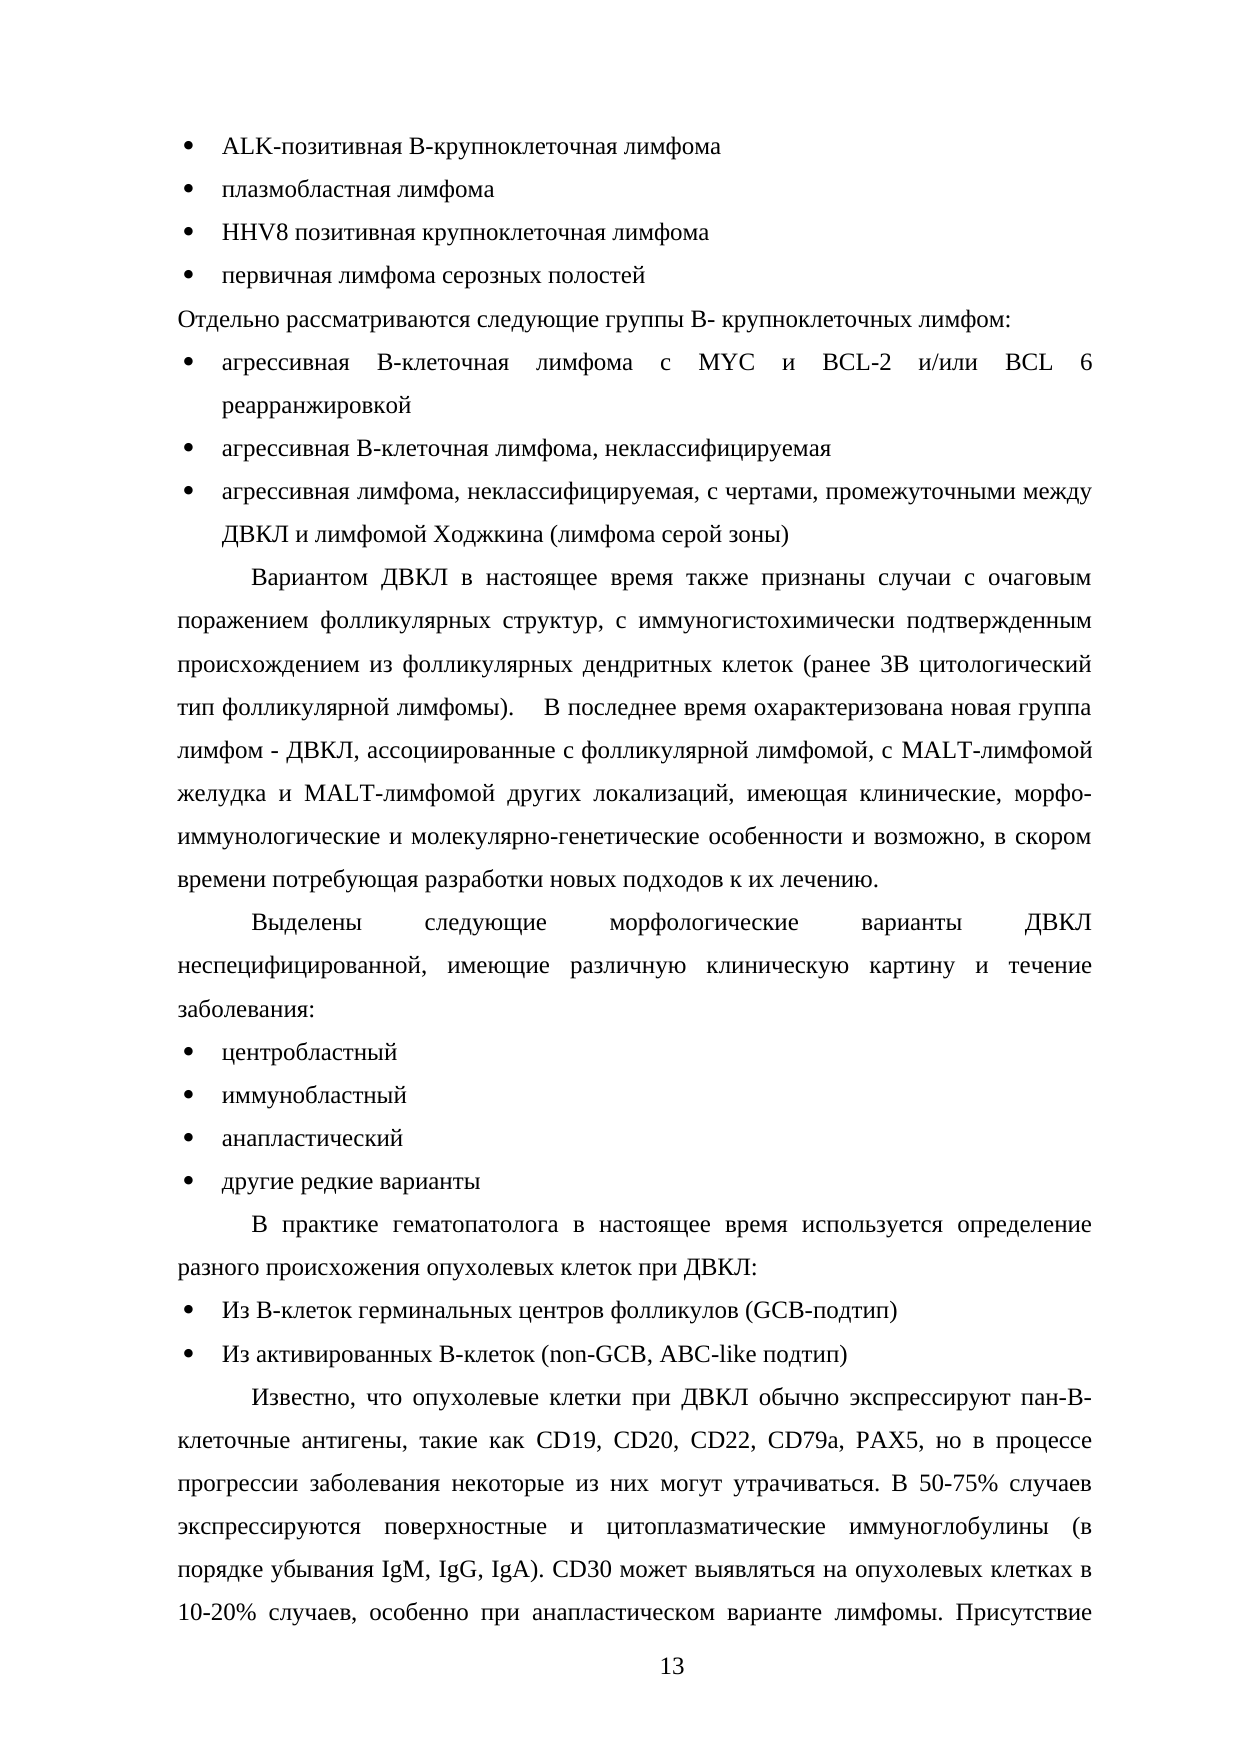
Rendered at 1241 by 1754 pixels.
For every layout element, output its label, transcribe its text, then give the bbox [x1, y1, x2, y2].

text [177, 1382, 1093, 1626]
list ALK-позитивная В-крупноклеточная лимфома [184, 131, 1093, 160]
list анапластический [184, 1123, 1093, 1152]
list Из активированных В-клеток (non-GСB, ABC-like подтип) [184, 1339, 1093, 1367]
text Выделены следующие морфологические варианты ДВКЛ неспецифицированной, имеющие различную клиническую картину и течение заболевания: [177, 907, 1093, 1022]
list другие редкие варианты [184, 1166, 1093, 1195]
list иммунобластный [184, 1080, 1093, 1109]
list центробластный [184, 1037, 1093, 1066]
list агрессивная В-клеточная лимфома, неклассифицируемая [184, 433, 1093, 462]
list агрессивная В-клеточная лимфома с MYC и BCL-2 и/или BCL 6 реарранжировкой [184, 347, 1093, 419]
list агрессивная лимфома, неклассифицируемая, с чертами, промежуточными между ДВКЛ и лимфомой Ходжкина (лимфома серой зоны) [184, 476, 1093, 548]
list плазмобластная лимфома [184, 174, 1093, 203]
list Из В-клеток герминальных центров фолликулов (GСB-подтип) [184, 1296, 1093, 1324]
text Отдельно рассматриваются следующие группы В- крупноклеточных лимфом: [177, 304, 1093, 332]
text В практике гематопатолога в настоящее время используется определение разного происхожения опухолевых клеток при ДВКЛ: [177, 1209, 1093, 1281]
list первичная лимфома серозных полостей [184, 261, 1093, 289]
list ННV8 позитивная крупноклеточная лимфома [184, 217, 1093, 246]
text Вариантом ДВКЛ в настоящее время также признаны случаи с очаговым поражением фолликулярных структур, с иммуногистохимически подтвержденным происхождением из фолликулярных дендритных клеток (ранее 3В цитологический тип фолликулярной лимфомы). В последнее время охарактеризована новая группа лимфом - ДВКЛ, ассоциированные с фолликулярной лимфомой, с MALT-лимфомой желудка и MALT-лимфомой других локализаций, имеющая клинические, морфо-иммунологические и молекулярно-генетические особенности и возможно, в скором времени потребующая разработки новых подходов к их лечению. [177, 562, 1093, 893]
